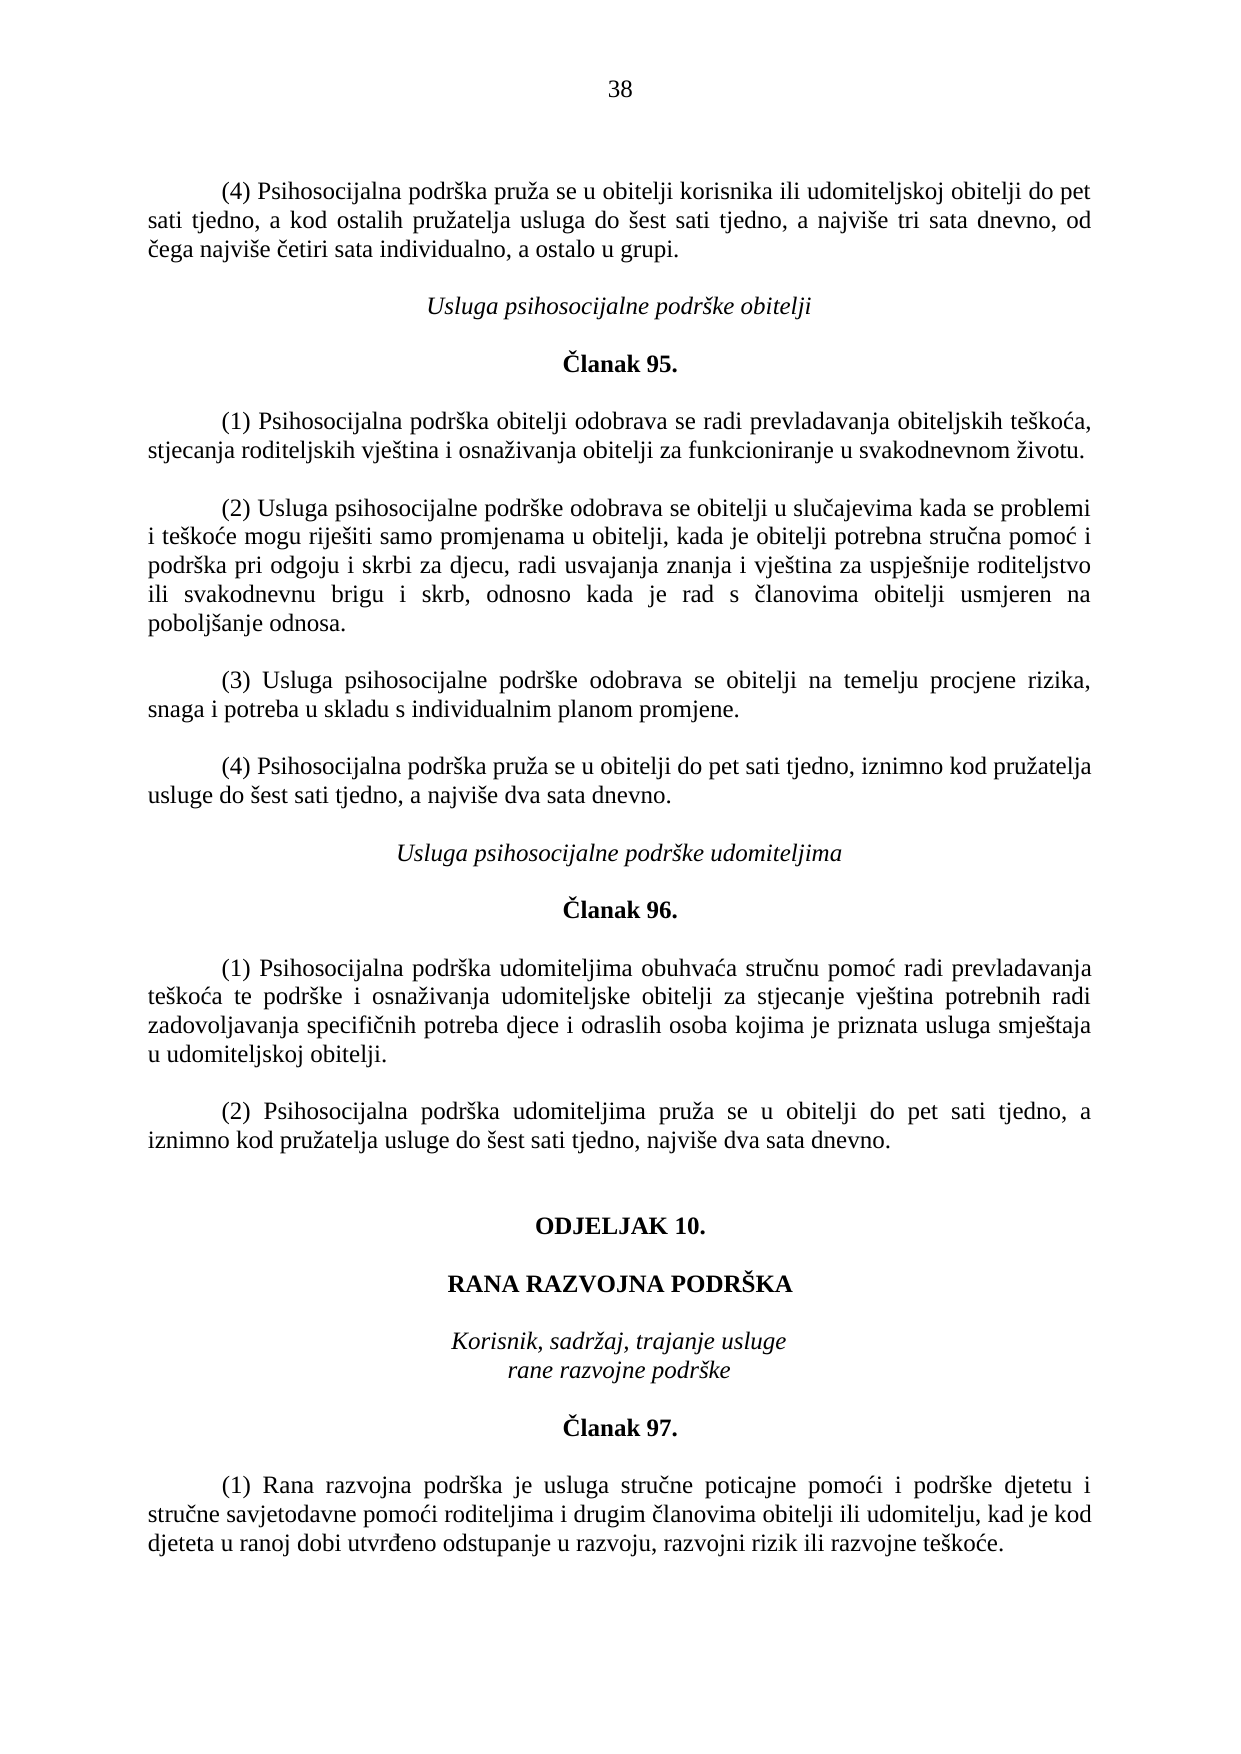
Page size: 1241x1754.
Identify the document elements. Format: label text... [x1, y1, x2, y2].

text (2) Psihosocijalna podrška udomiteljima pruža se u obitelji do pet sati tjedno, a iznimno kod pružatelja usluge do šest sati tjedno, najviše dva sata dnevno. [148, 1096, 1092, 1154]
text ODJELJAK 10. [148, 1211, 1092, 1240]
text (1) Psihosocijalna podrška obitelji odobrava se radi prevladavanja obiteljskih teškoća, stjecanja roditeljskih vještina i osnaživanja obitelji za funkcioniranje u svakodnevnom životu. [148, 406, 1092, 464]
text Članak 96. [148, 895, 1092, 924]
text RANA RAZVOJNA PODRŠKA [148, 1269, 1092, 1298]
text Korisnik, sadržaj, trajanje usluge [148, 1326, 1092, 1355]
text (1) Rana razvojna podrška je usluga stručne poticajne pomoći i podrške djetetu i stručne savjetodavne pomoći roditeljima i drugim članovima obitelji ili udomitelju, kad je kod djeteta u ranoj dobi utvrđeno odstupanje u razvoju, razvojni rizik ili razvojne teškoće. [148, 1470, 1092, 1556]
text Članak 95. [148, 349, 1092, 378]
text (4) Psihosocijalna podrška pruža se u obitelji korisnika ili udomiteljskoj obitelji do pet sati tjedno, a kod ostalih pružatelja usluga do šest sati tjedno, a najviše tri sata dnevno, od čega najviše četiri sata individualno, a ostalo u grupi. [148, 176, 1092, 263]
text Članak 97. [148, 1413, 1092, 1441]
text (2) Usluga psihosocijalne podrške odobrava se obitelji u slučajevima kada se problemi i teškoće mogu riješiti samo promjenama u obitelji, kada je obitelji potrebna stručna pomoć i podrška pri odgoju i skrbi za djecu, radi usvajanja znanja i vještina za uspješnije roditeljstvo ili svakodnevnu brigu i skrb, odnosno kada je rad s članovima obitelji usmjeren na poboljšanje odnosa. [148, 493, 1092, 636]
text rane razvojne podrške [148, 1355, 1092, 1384]
text Usluga psihosocijalne podrške obitelji [148, 291, 1092, 320]
text (3) Usluga psihosocijalne podrške odobrava se obitelji na temelju procjene rizika, snaga i potreba u skladu s individualnim planom promjene. [148, 665, 1092, 723]
text (1) Psihosocijalna podrška udomiteljima obuhvaća stručnu pomoć radi prevladavanja teškoća te podrške i osnaživanja udomiteljske obitelji za stjecanje vještina potrebnih radi zadovoljavanja specifičnih potreba djece i odraslih osoba kojima je priznata usluga smještaja u udomiteljskoj obitelji. [148, 953, 1092, 1068]
text (4) Psihosocijalna podrška pruža se u obitelji do pet sati tjedno, iznimno kod pružatelja usluge do šest sati tjedno, a najviše dva sata dnevno. [148, 751, 1092, 809]
text Usluga psihosocijalne podrške udomiteljima [148, 838, 1092, 866]
